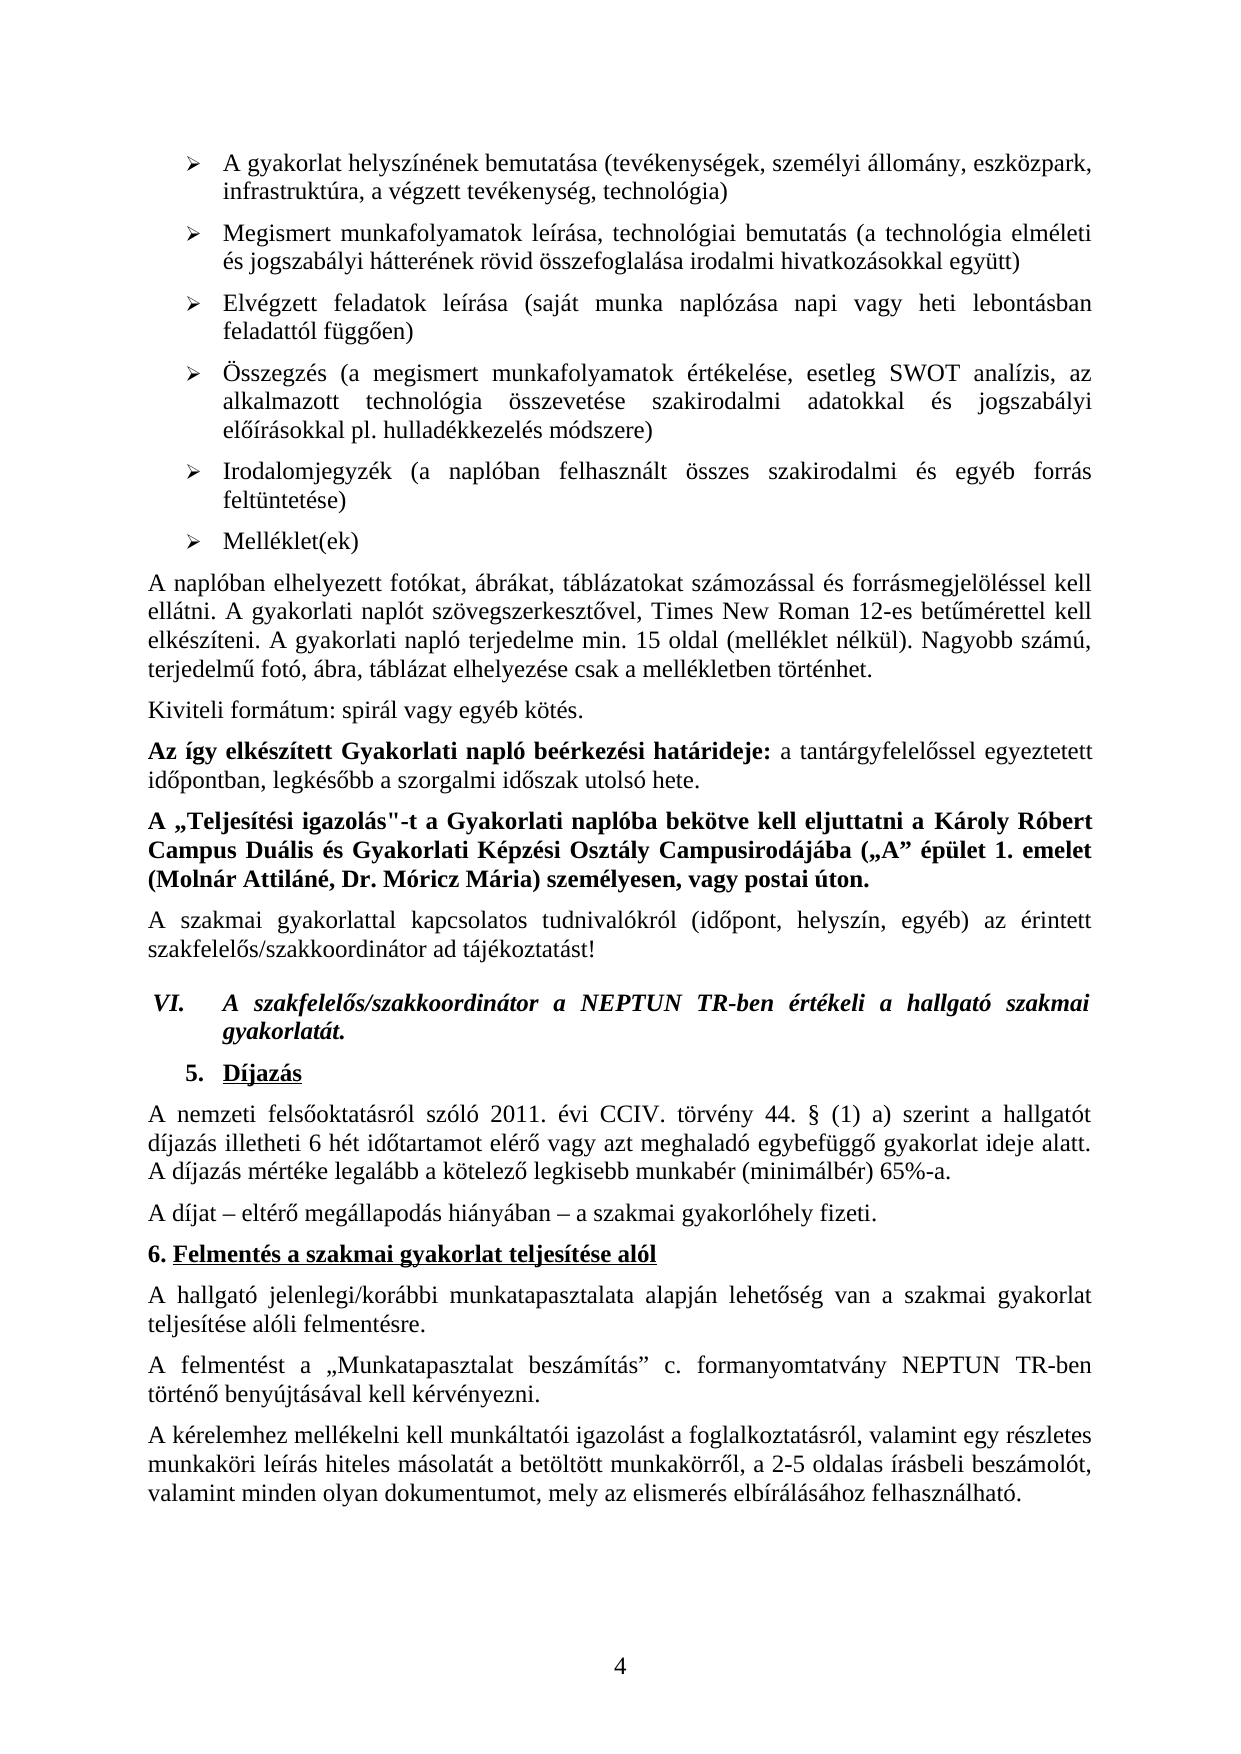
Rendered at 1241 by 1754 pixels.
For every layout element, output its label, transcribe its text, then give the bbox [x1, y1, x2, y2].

text Kiviteli formátum: spirál vagy egyéb kötés. [148, 695, 1093, 724]
list Díjazás [185, 1058, 1093, 1086]
text A nemzeti felsőoktatásról szóló 2011. évi CCIV. törvény 44. § (1) a) szerint a hallgatót díjazás illetheti 6 hét időtartamot elérő vagy azt meghaladó egybefüggő gyakorlat ideje alatt. A díjazás mértéke legalább a kötelező legkisebb munkabér (minimálbér) 65%-a. [148, 1099, 1093, 1185]
text A naplóban elhelyezett fotókat, ábrákat, táblázatokat számozással és forrásmegjelöléssel kell ellátni. A gyakorlati naplót szövegszerkesztővel, Times New Roman 12-es betűmérettel kell elkészíteni. A gyakorlati napló terjedelme min. 15 oldal (melléklet nélkül). Nagyobb számú, terjedelmű fotó, ábra, táblázat elhelyezése csak a mellékletben történhet. [148, 568, 1093, 683]
text A hallgató jelenlegi/korábbi munkatapasztalata alapján lehetőség van a szakmai gyakorlat teljesítése alóli felmentésre. [148, 1280, 1093, 1338]
text A felmentést a „Munkatapasztalat beszámítás” c. formanyomtatvány NEPTUN TR-ben történő benyújtásával kell kérvényezni. [148, 1350, 1093, 1408]
text A kérelemhez mellékelni kell munkáltatói igazolást a foglalkoztatásról, valamint egy részletes munkaköri leírás hiteles másolatát a betöltött munkakörről, a 2-5 oldalas írásbeli beszámolót, valamint minden olyan dokumentumot, mely az elismerés elbírálásához felhasználható. [148, 1420, 1093, 1506]
list Összegzés (a megismert munkafolyamatok értékelése, esetleg SWOT analízis, az alkalmazott technológia összevetése szakirodalmi adatokkal és jogszabályi előírásokkal pl. hulladékkezelés módszere) [185, 358, 1093, 444]
text 6. Felmentés a szakmai gyakorlat teljesítése alól [148, 1239, 1093, 1268]
list A gyakorlat helyszínének bemutatása (tevékenységek, személyi állomány, eszközpark, infrastruktúra, a végzett tevékenység, technológia) [185, 148, 1093, 205]
subtitle A szakfelelős/szakkoordinátor a NEPTUN TR-ben értékeli a hallgató szakmai gyakorlatát. [185, 988, 1093, 1045]
list Megismert munkafolyamatok leírása, technológiai bemutatás (a technológia elméleti és jogszabályi hátterének rövid összefoglalása irodalmi hivatkozásokkal együtt) [185, 218, 1093, 275]
text A díjat – eltérő megállapodás hiányában – a szakmai gyakorlóhely fizeti. [148, 1198, 1093, 1226]
list Irodalomjegyzék (a naplóban felhasznált összes szakirodalmi és egyéb forrás feltüntetése) [185, 456, 1093, 514]
text A „Teljesítési igazolás"-t a Gyakorlati naplóba bekötve kell eljuttatni a Károly Róbert Campus Duális és Gyakorlati Képzési Osztály Campusirodájába („A” épület 1. emelet (Molnár Attiláné, Dr. Móricz Mária) személyesen, vagy postai úton. [148, 806, 1093, 893]
text A szakmai gyakorlattal kapcsolatos tudnivalókról (időpont, helyszín, egyéb) az érintett szakfelelős/szakkoordinátor ad tájékoztatást! [148, 905, 1093, 963]
text Az így elkészített Gyakorlati napló beérkezési határideje: a tantárgyfelelőssel egyeztetett időpontban, legkésőbb a szorgalmi időszak utolsó hete. [148, 736, 1093, 794]
list Melléklet(ek) [185, 526, 1093, 555]
list Elvégzett feladatok leírása (saját munka naplózása napi vagy heti lebontásban feladattól függően) [185, 288, 1093, 345]
